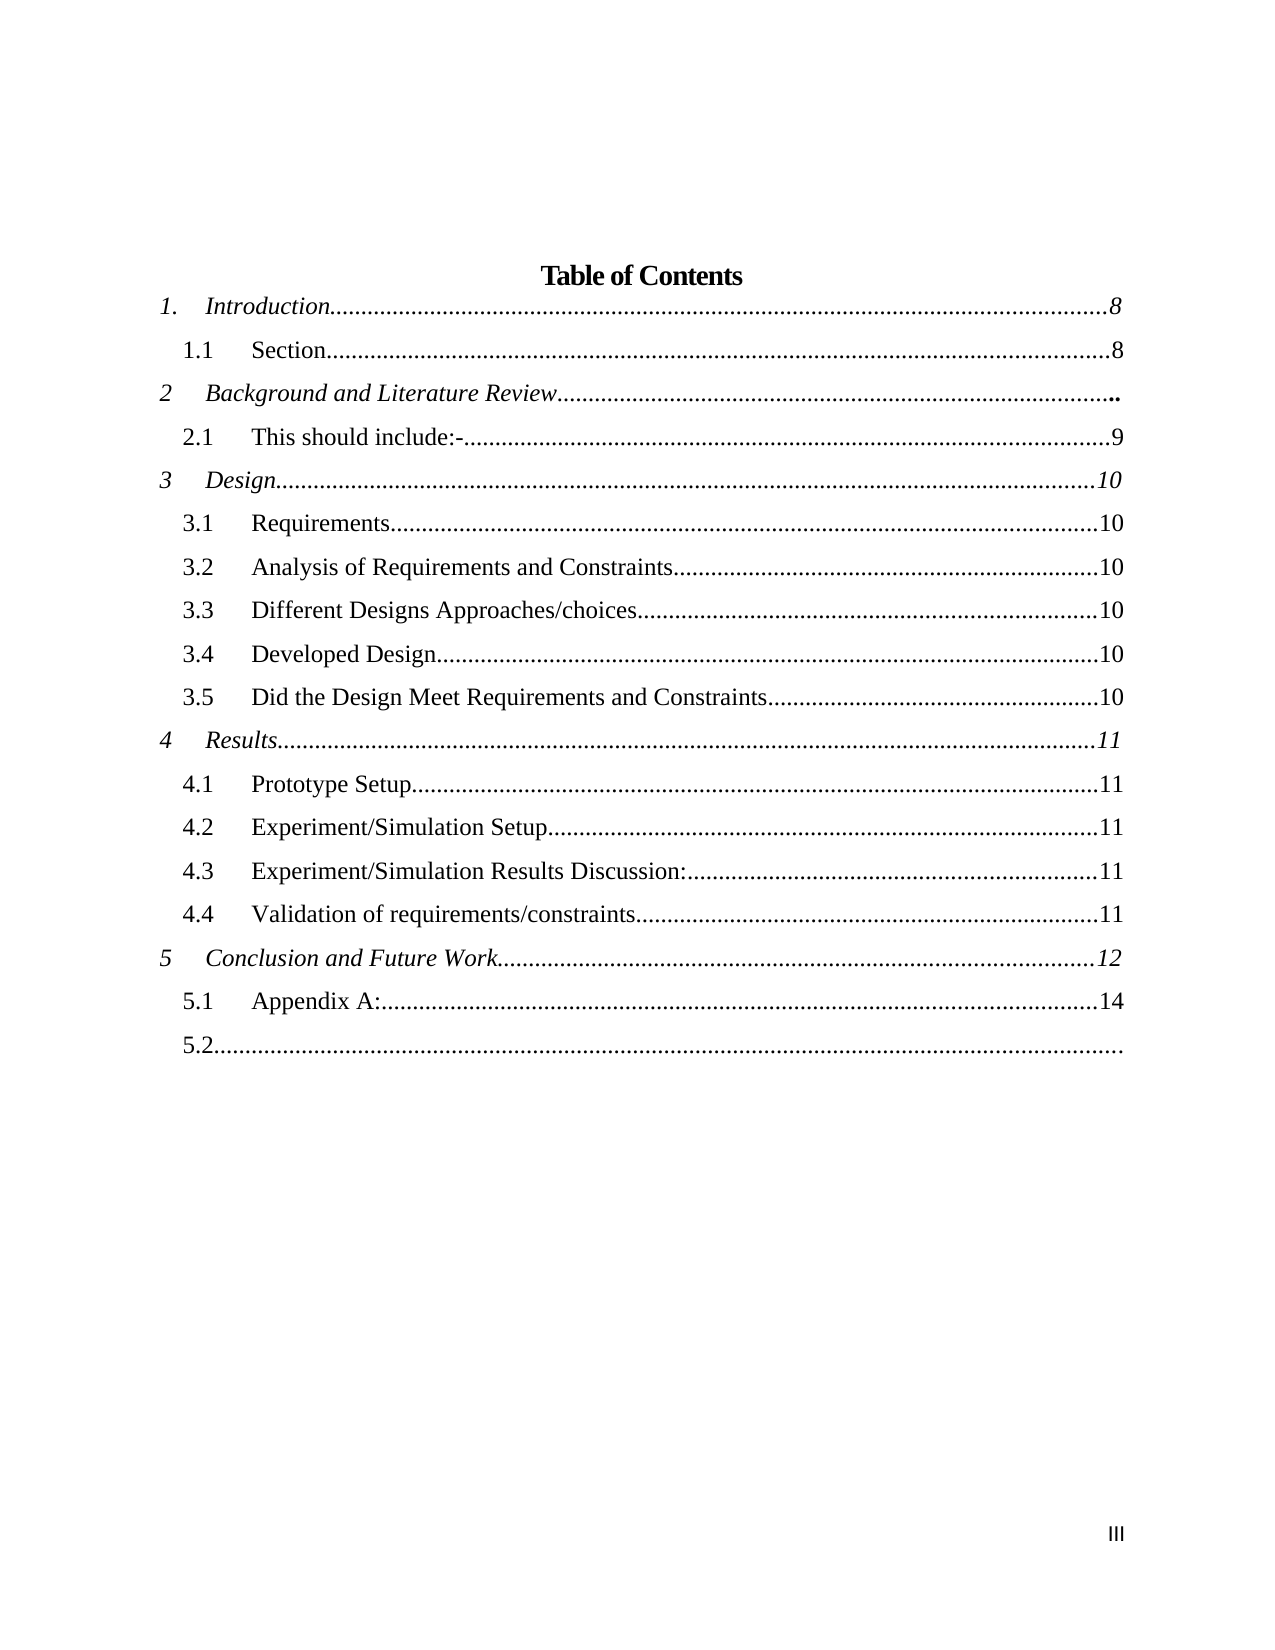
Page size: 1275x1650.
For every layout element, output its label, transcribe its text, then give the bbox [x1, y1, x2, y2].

text 4 Results 11 [159, 726, 1125, 754]
text 5.1 Appendix A: 14 [182, 986, 1125, 1015]
text 3.3 Different Designs Approaches/choices 10 [182, 595, 1125, 624]
text 4.4 Validation of requirements/constraints 11 [182, 899, 1125, 928]
text 5 Conclusion and Future Work 12 [159, 943, 1125, 972]
text 3 Design 10 [159, 465, 1125, 494]
text 3.1 Requirements 10 [182, 508, 1125, 537]
text 3.2 Analysis of Requirements and Constraints 10 [182, 552, 1125, 581]
text 4.3 Experiment/Simulation Results Discussion: 11 [182, 856, 1125, 885]
text 1. Introduction 8 [159, 291, 1125, 320]
text 2.1 This should include:- 9 [182, 422, 1125, 450]
text 2 Background and Literature Review .. [159, 378, 1125, 407]
text 3.4 Developed Design 10 [182, 639, 1125, 667]
text 3.5 Did the Design Meet Requirements and Constraints 10 [182, 682, 1125, 711]
text 4.1 Prototype Setup 11 [182, 769, 1125, 798]
text 1.1 Section 8 [182, 335, 1125, 363]
text 4.2 Experiment/Simulation Setup 11 [182, 812, 1125, 841]
title Table of Contents [159, 258, 1125, 291]
text 5.2 . [182, 1030, 1125, 1058]
